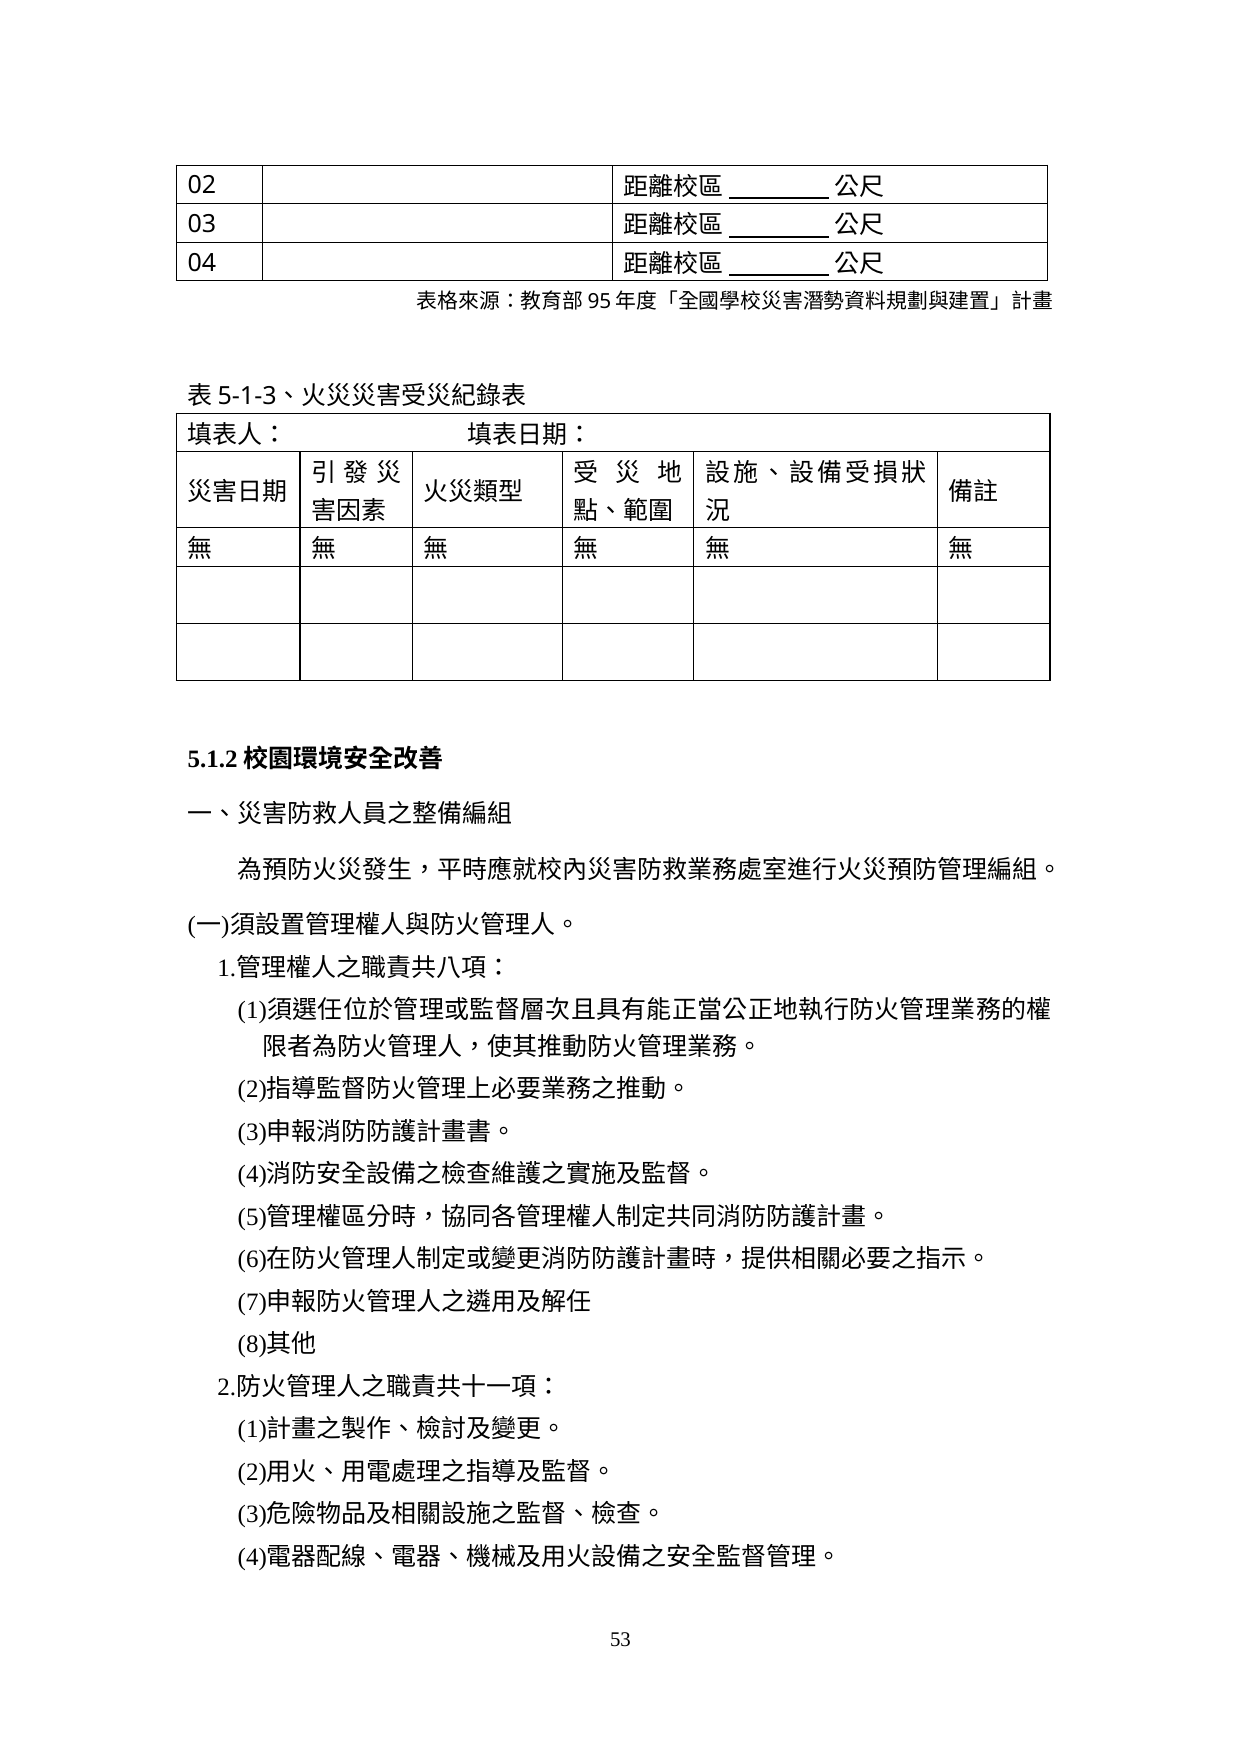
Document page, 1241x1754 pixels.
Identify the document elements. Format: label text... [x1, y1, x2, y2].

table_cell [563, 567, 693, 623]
text 表、火災災害受災紀錄表 [187, 375, 1053, 412]
text (2)指導監督防火管理上必要業務之推動。 [237, 1069, 1053, 1105]
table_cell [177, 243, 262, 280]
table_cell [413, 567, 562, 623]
text (4)消防安全設備之檢查維護之實施及監督。 [237, 1154, 1053, 1190]
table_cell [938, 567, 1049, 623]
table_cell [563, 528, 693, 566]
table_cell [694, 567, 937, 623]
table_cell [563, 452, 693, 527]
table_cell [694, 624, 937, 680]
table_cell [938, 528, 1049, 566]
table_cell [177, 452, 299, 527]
text (5)管理權區分時，協同各管理權人制定共同消防防護計畫。 [237, 1196, 1053, 1232]
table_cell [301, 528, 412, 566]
text (3)申報消防防護計畫書。 [237, 1111, 1053, 1147]
text (2)用火、用電處理之指導及監督。 [237, 1451, 1053, 1487]
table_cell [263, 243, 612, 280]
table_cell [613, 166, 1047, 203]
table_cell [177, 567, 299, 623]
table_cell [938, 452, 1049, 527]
text (8)其他 [237, 1324, 1053, 1360]
text (一) 須設置管理權人與防火管理人。 [187, 905, 1053, 941]
text (4)電器配線、電器、機械及用火設備之安全監督管理。 [237, 1536, 1053, 1572]
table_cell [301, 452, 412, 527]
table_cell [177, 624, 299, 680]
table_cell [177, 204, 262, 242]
text (7)申報防火管理人之遴用及解任 [237, 1281, 1053, 1317]
text 2.防火管理人之職責共十一項： [217, 1366, 1053, 1402]
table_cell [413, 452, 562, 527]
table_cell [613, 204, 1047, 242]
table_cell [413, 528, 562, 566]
text (3)危險物品及相關設施之監督、檢查。 [237, 1494, 1053, 1530]
text (1)計畫之製作、檢討及變更。 [237, 1409, 1053, 1445]
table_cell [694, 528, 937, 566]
text (1)須選任位於管理或監督層次且具有能正當公正地執行防火管理業務的權限者為防火管理人，使其推動防火管理業務。 [237, 990, 1053, 1062]
text 一、災害防救人員之整備編組 [187, 794, 1053, 830]
text (6)在防火管理人制定或變更消防防護計畫時，提供相關必要之指示。 [237, 1239, 1053, 1275]
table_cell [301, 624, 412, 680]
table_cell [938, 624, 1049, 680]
text 1.管理權人之職責共八項： [217, 947, 1053, 984]
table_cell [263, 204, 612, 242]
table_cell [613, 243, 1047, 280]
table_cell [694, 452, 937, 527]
text 表格來源：教育部95年度「全國學校災害潛勢資料規劃與建置」計畫 [187, 281, 1053, 319]
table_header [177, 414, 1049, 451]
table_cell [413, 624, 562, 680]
text 為預防火災發生，平時應就校內災害防救業務處室進行火災預防管理編組。 [187, 849, 1053, 886]
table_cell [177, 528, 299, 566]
subtitle 校園環境安全改善 [187, 737, 1053, 775]
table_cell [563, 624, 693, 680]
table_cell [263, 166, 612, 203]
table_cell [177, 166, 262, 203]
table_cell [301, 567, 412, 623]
